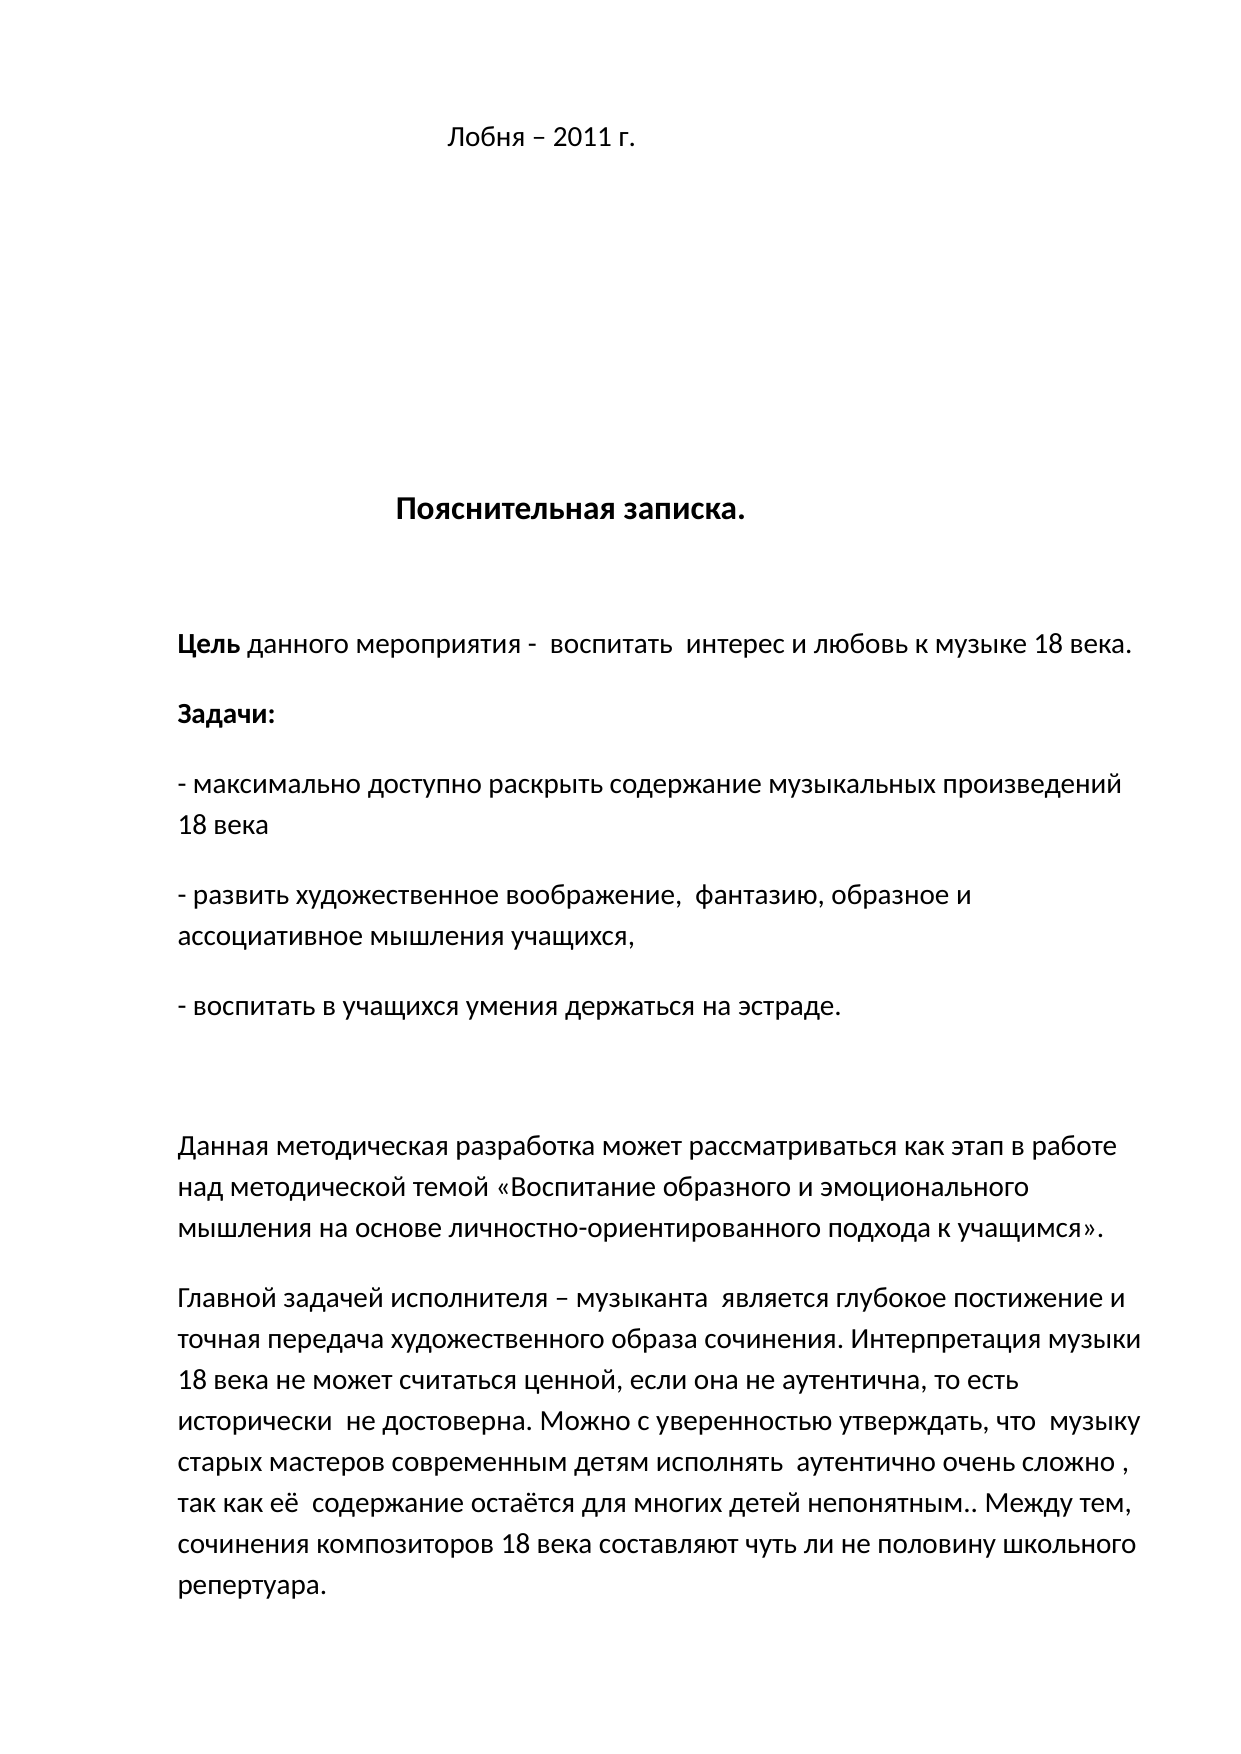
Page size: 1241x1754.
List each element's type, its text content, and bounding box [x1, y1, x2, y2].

text Главной задачей исполнителя – музыканта является глубокое постижение и точная передача художественного образа сочинения. Интерпретация музыки 18 века не может считаться ценной, если она не аутентична, то есть исторически не достоверна. Можно с уверенностью утверждать, что музыку старых мастеров современным детям исполнять аутентично очень сложно , так как её содержание остаётся для многих детей непонятным.. Между тем, сочинения композиторов 18 века составляют чуть ли не половину школьного репертуара. [177, 1279, 1152, 1601]
text Данная методическая разработка может рассматриваться как этап в работе над методической темой «Воспитание образного и эмоционального мышления на основе личностно-ориентированного подхода к учащимся». [177, 1127, 1152, 1245]
text Задачи: [177, 695, 1152, 731]
text Пояснительная записка. [177, 487, 1152, 528]
text Цель данного мероприятия - воспитать интерес и любовь к музыке 18 века. [177, 625, 1152, 660]
text - максимально доступно раскрыть содержание музыкальных произведений 18 века [177, 765, 1152, 842]
text - развить художественное воображение, фантазию, образное и ассоциативное мышления учащихся, [177, 876, 1152, 953]
text Лобня – 2011 г. [177, 118, 1152, 154]
text - воспитать в учащихся умения держаться на эстраде. [177, 987, 1152, 1023]
